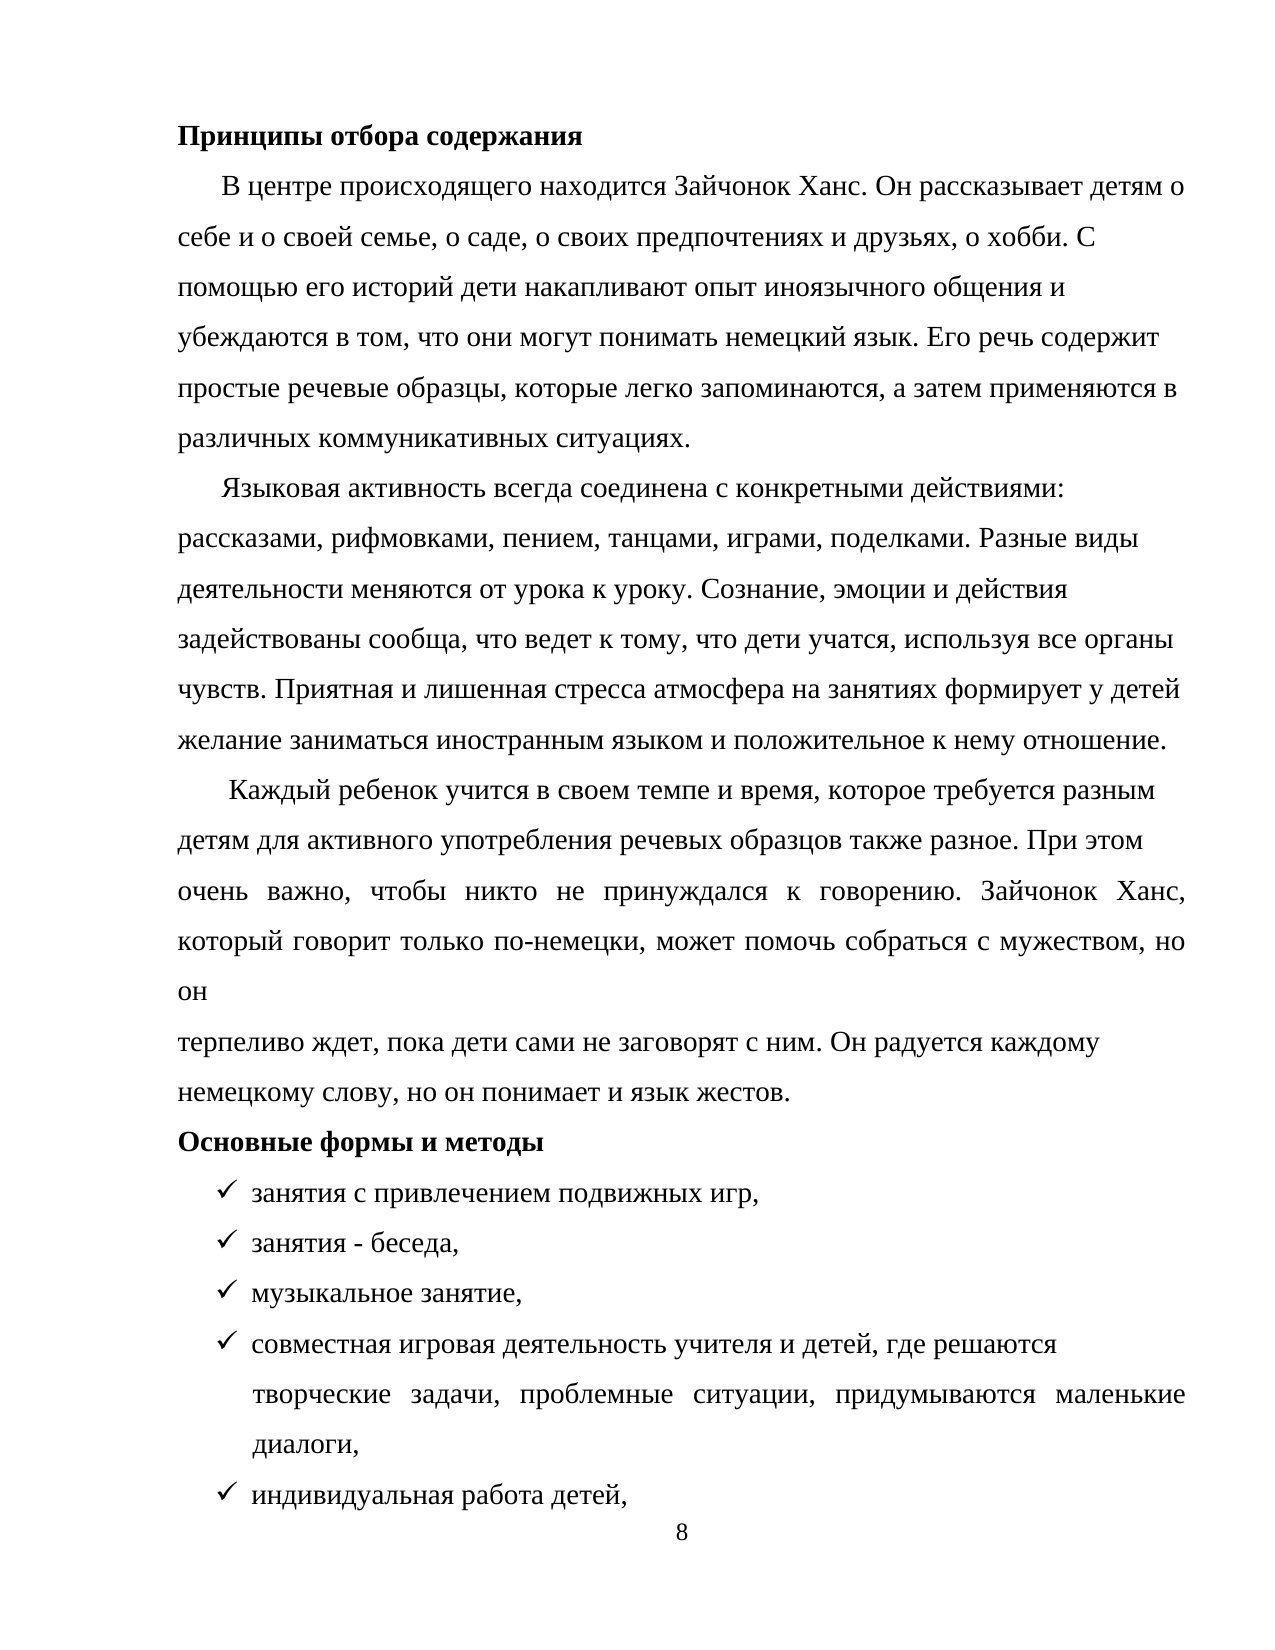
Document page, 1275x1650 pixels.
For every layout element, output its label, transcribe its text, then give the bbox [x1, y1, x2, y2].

text убеждаются в том, что они могут понимать немецкий язык. Его речь содержит [177, 319, 1186, 353]
list индивидуальная работа детей, [215, 1477, 1186, 1511]
list творческие задачи, проблемные ситуации, придумываются маленькие диалоги, [252, 1376, 1186, 1460]
text детям для активного употребления речевых образцов также разное. При этом [177, 822, 1186, 856]
text очень важно, чтобы никто не принуждался к говорению. Зайчонок Ханс, который говорит только по-немецки, может помочь собраться с мужеством, но он [177, 873, 1186, 1007]
list занятия - беседа, [215, 1225, 1186, 1259]
text желание заниматься иностранным языком и положительное к нему отношение. [177, 722, 1186, 755]
list совместная игровая деятельность учителя и детей, где решаются [215, 1326, 1186, 1359]
list занятия с привлечением подвижных игр, [215, 1175, 1186, 1208]
text рассказами, рифмовками, пением, танцами, играми, поделками. Разные виды [177, 521, 1186, 554]
text различных коммуникативных ситуациях. [177, 420, 1186, 453]
list музыкальное занятие, [215, 1276, 1186, 1309]
text Принципы отбора содержания [177, 118, 1186, 152]
text Языковая активность всегда соединена с конкретными действиями: [177, 470, 1186, 504]
text простые речевые образцы, которые легко запоминаются, а затем применяются в [177, 370, 1186, 403]
text Каждый ребенок учится в своем темпе и время, которое требуется разным [177, 772, 1186, 806]
text чувств. Приятная и лишенная стресса атмосфера на занятиях формирует у детей [177, 672, 1186, 705]
text немецкому слову, но он понимает и язык жестов. [177, 1074, 1186, 1108]
text задействованы сообща, что ведет к тому, что дети учатся, используя все органы [177, 621, 1186, 655]
text Основные формы и методы [177, 1124, 1186, 1158]
text помощью его историй дети накапливают опыт иноязычного общения и [177, 269, 1186, 303]
text деятельности меняются от урока к уроку. Сознание, эмоции и действия [177, 571, 1186, 604]
text В центре происходящего находится Зайчонок Ханс. Он рассказывает детям о [177, 168, 1186, 202]
text терпеливо ждет, пока дети сами не заговорят с ним. Он радуется каждому [177, 1024, 1186, 1057]
text себе и о своей семье, о саде, о своих предпочтениях и друзьях, о хобби. С [177, 219, 1186, 252]
